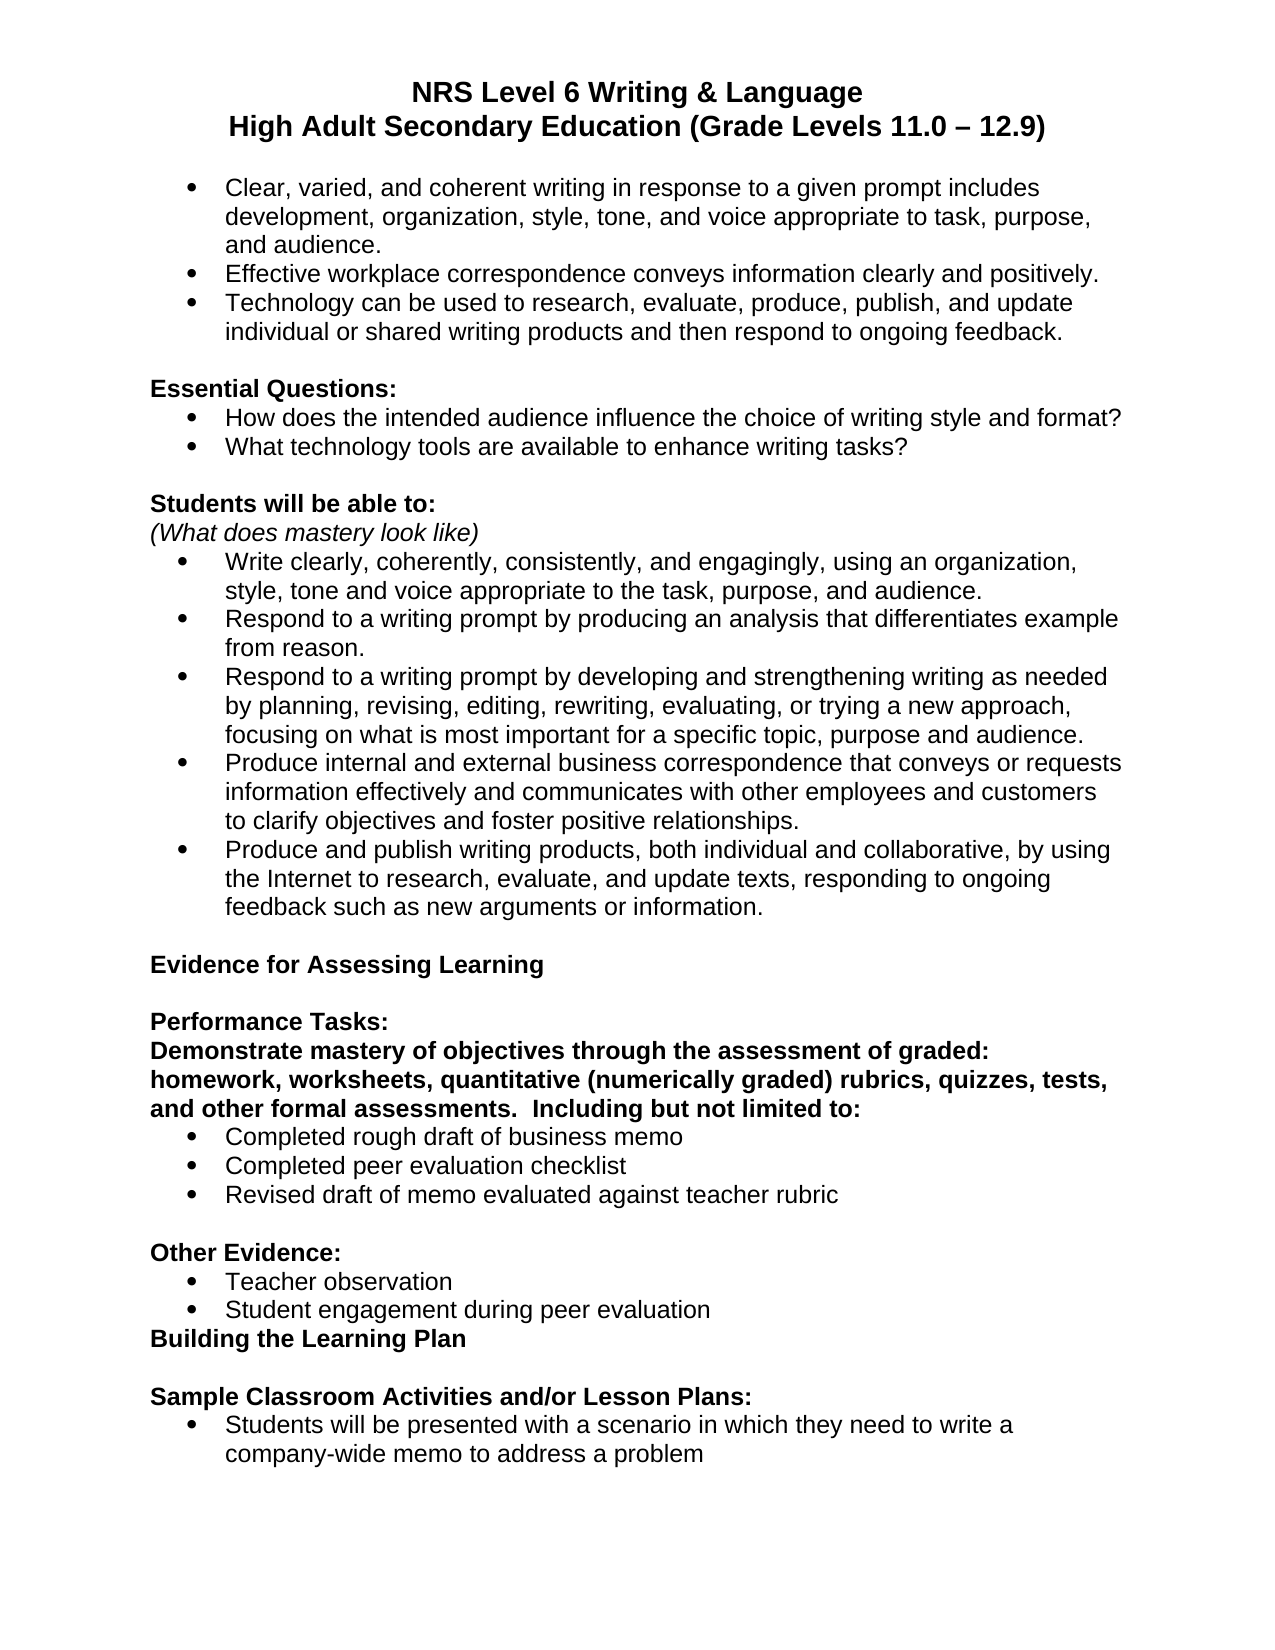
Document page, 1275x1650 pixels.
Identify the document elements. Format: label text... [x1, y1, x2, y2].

text Sample Classroom Activities and/or Lesson Plans: [150, 1382, 1125, 1410]
text Evidence for Assessing Learning [150, 950, 1125, 979]
list Produce and publish writing products, both individual and collaborative, by using the Internet to research, evaluate, and update texts, responding to ongoing feedback such as new arguments or information. [178, 835, 1125, 921]
text Demonstrate mastery of objectives through the assessment of graded: homework, worksheets, quantitative (numerically graded) rubrics, quizzes, tests, and other formal assessments. Including but not limited to: [150, 1036, 1125, 1122]
list Revised draft of memo evaluated against teacher rubric [187, 1180, 1125, 1209]
text Students will be able to: [150, 489, 1125, 518]
list Write clearly, coherently, consistently, and engagingly, using an organization, style, tone and voice appropriate to the task, purpose, and audience. [178, 547, 1125, 604]
text Other Evidence: [150, 1238, 1125, 1266]
list Produce internal and external business correspondence that conveys or requests information effectively and communicates with other employees and customers to clarify objectives and foster positive relationships. [178, 748, 1125, 835]
text (What does mastery look like) [150, 518, 1125, 547]
list What technology tools are available to enhance writing tasks? [187, 432, 1125, 461]
list Respond to a writing prompt by producing an analysis that differentiates example from reason. [178, 604, 1125, 662]
list Respond to a writing prompt by developing and strengthening writing as needed by planning, revising, editing, rewriting, evaluating, or trying a new approach, focusing on what is most important for a specific topic, purpose and audience. [178, 662, 1125, 748]
list Completed rough draft of business memo [187, 1122, 1125, 1151]
list Students will be presented with a scenario in which they need to write a company-wide memo to address a problem [187, 1410, 1125, 1468]
text Building the Learning Plan [150, 1324, 1125, 1353]
list Student engagement during peer evaluation [187, 1295, 1125, 1324]
list Technology can be used to research, evaluate, produce, publish, and update individual or shared writing products and then respond to ongoing feedback. [187, 288, 1125, 345]
text Performance Tasks: [150, 1007, 1125, 1036]
list Clear, varied, and coherent writing in response to a given prompt includes development, organization, style, tone, and voice appropriate to task, purpose, and audience. [187, 173, 1125, 259]
list Teacher observation [187, 1266, 1125, 1295]
list Effective workplace correspondence conveys information clearly and positively. [187, 259, 1125, 288]
text Essential Questions: [150, 374, 1125, 403]
list How does the intended audience influence the choice of writing style and format? [187, 403, 1125, 432]
list Completed peer evaluation checklist [187, 1151, 1125, 1180]
